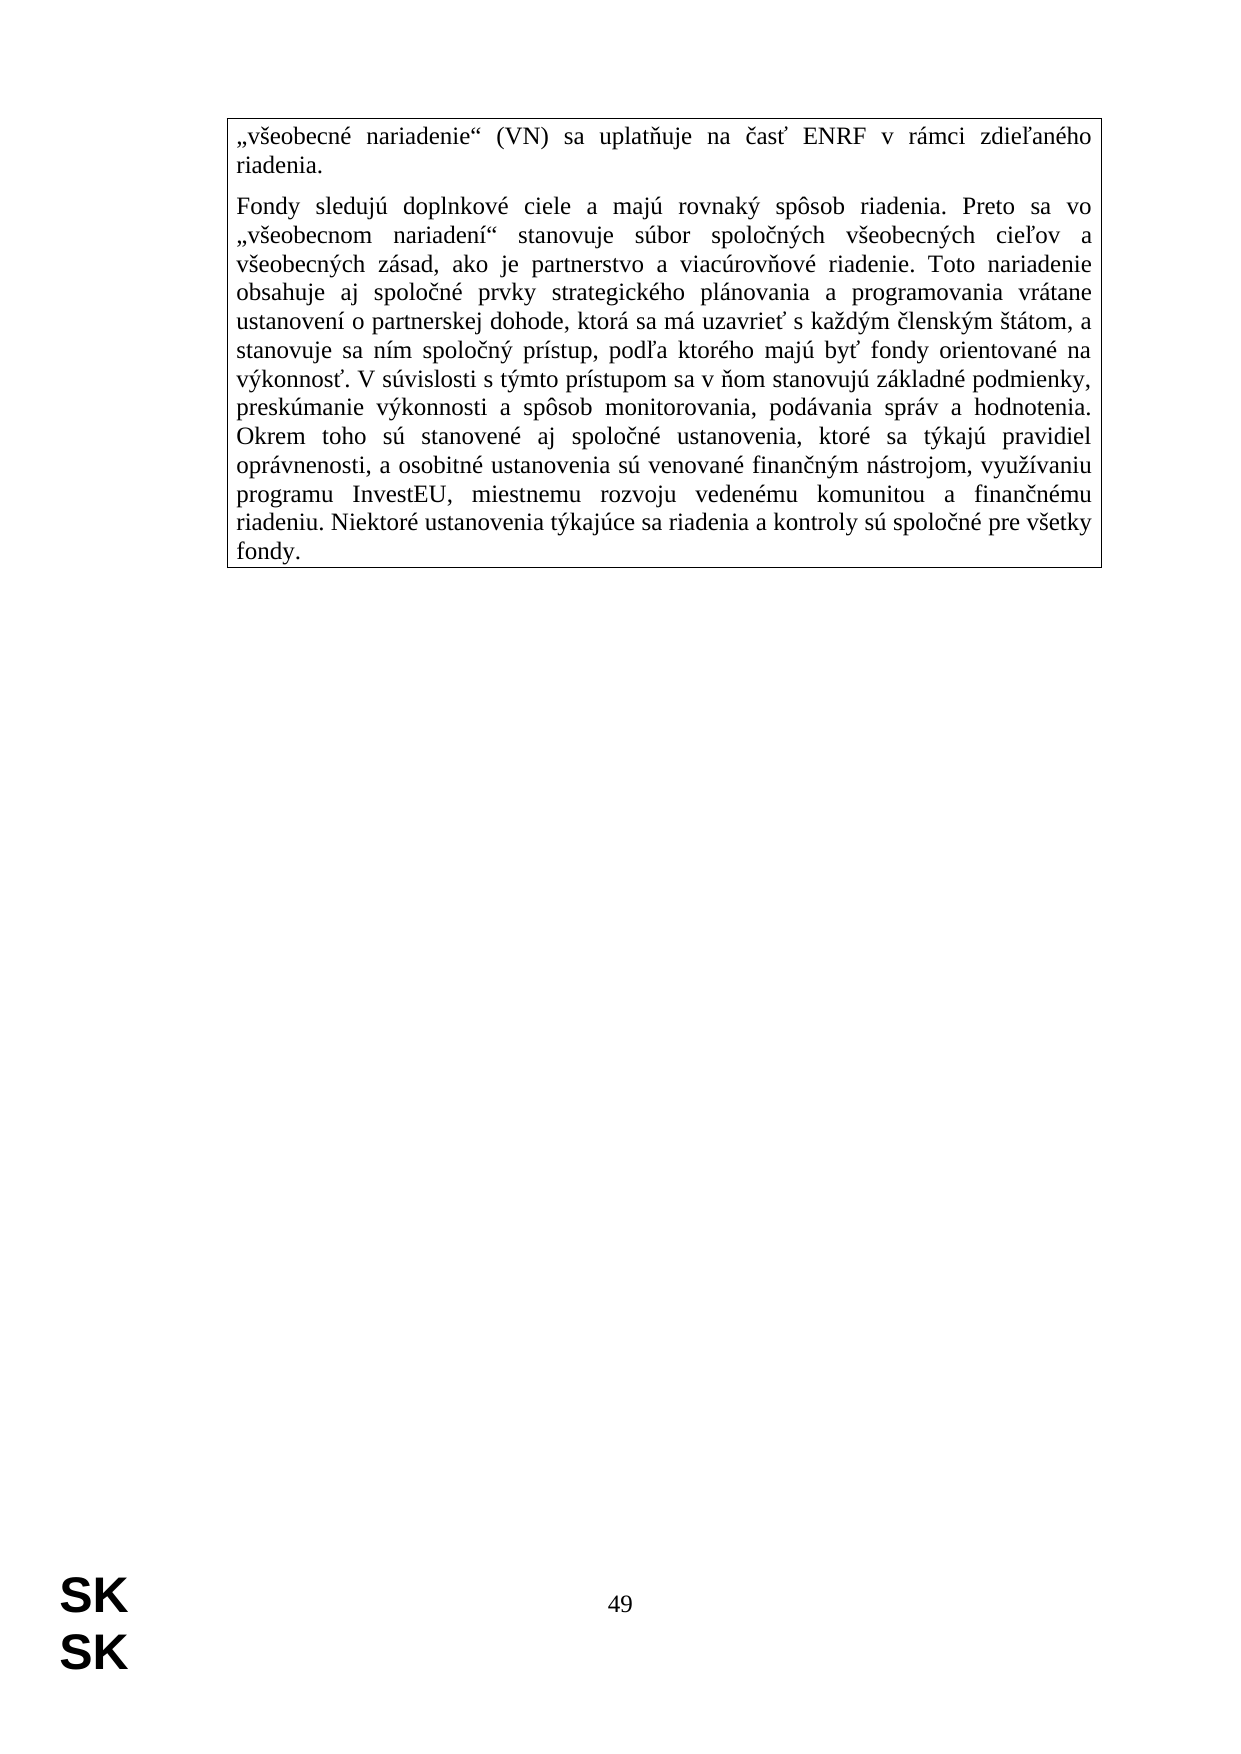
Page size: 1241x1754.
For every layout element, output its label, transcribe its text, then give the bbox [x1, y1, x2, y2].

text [228, 119, 1101, 179]
text Fondy sledujú doplnkové ciele a majú rovnaký spôsob riadenia. Preto sa vo „všeobecnom nariadení“ stanovuje súbor spoločných všeobecných cieľov a všeobecných zásad, ako je partnerstvo a viacúrovňové riadenie. Toto nariadenie obsahuje aj spoločné prvky strategického plánovania a programovania vrátane ustanovení o partnerskej dohode, ktorá sa má uzavrieť s každým členským štátom, a stanovuje sa ním spoločný prístup, podľa ktorého majú byť fondy orientované na výkonnosť. V súvislosti s týmto prístupom sa v ňom stanovujú základné podmienky, preskúmanie výkonnosti a spôsob monitorovania, podávania správ a hodnotenia. Okrem toho sú stanovené aj spoločné ustanovenia, ktoré sa týkajú pravidiel oprávnenosti, a osobitné ustanovenia sú venované finančným nástrojom, využívaniu programu InvestEU, miestnemu rozvoju vedenému komunitou a finančnému riadeniu. Niektoré ustanovenia týkajúce sa riadenia a kontroly sú spoločné pre všetky fondy. [228, 188, 1101, 567]
